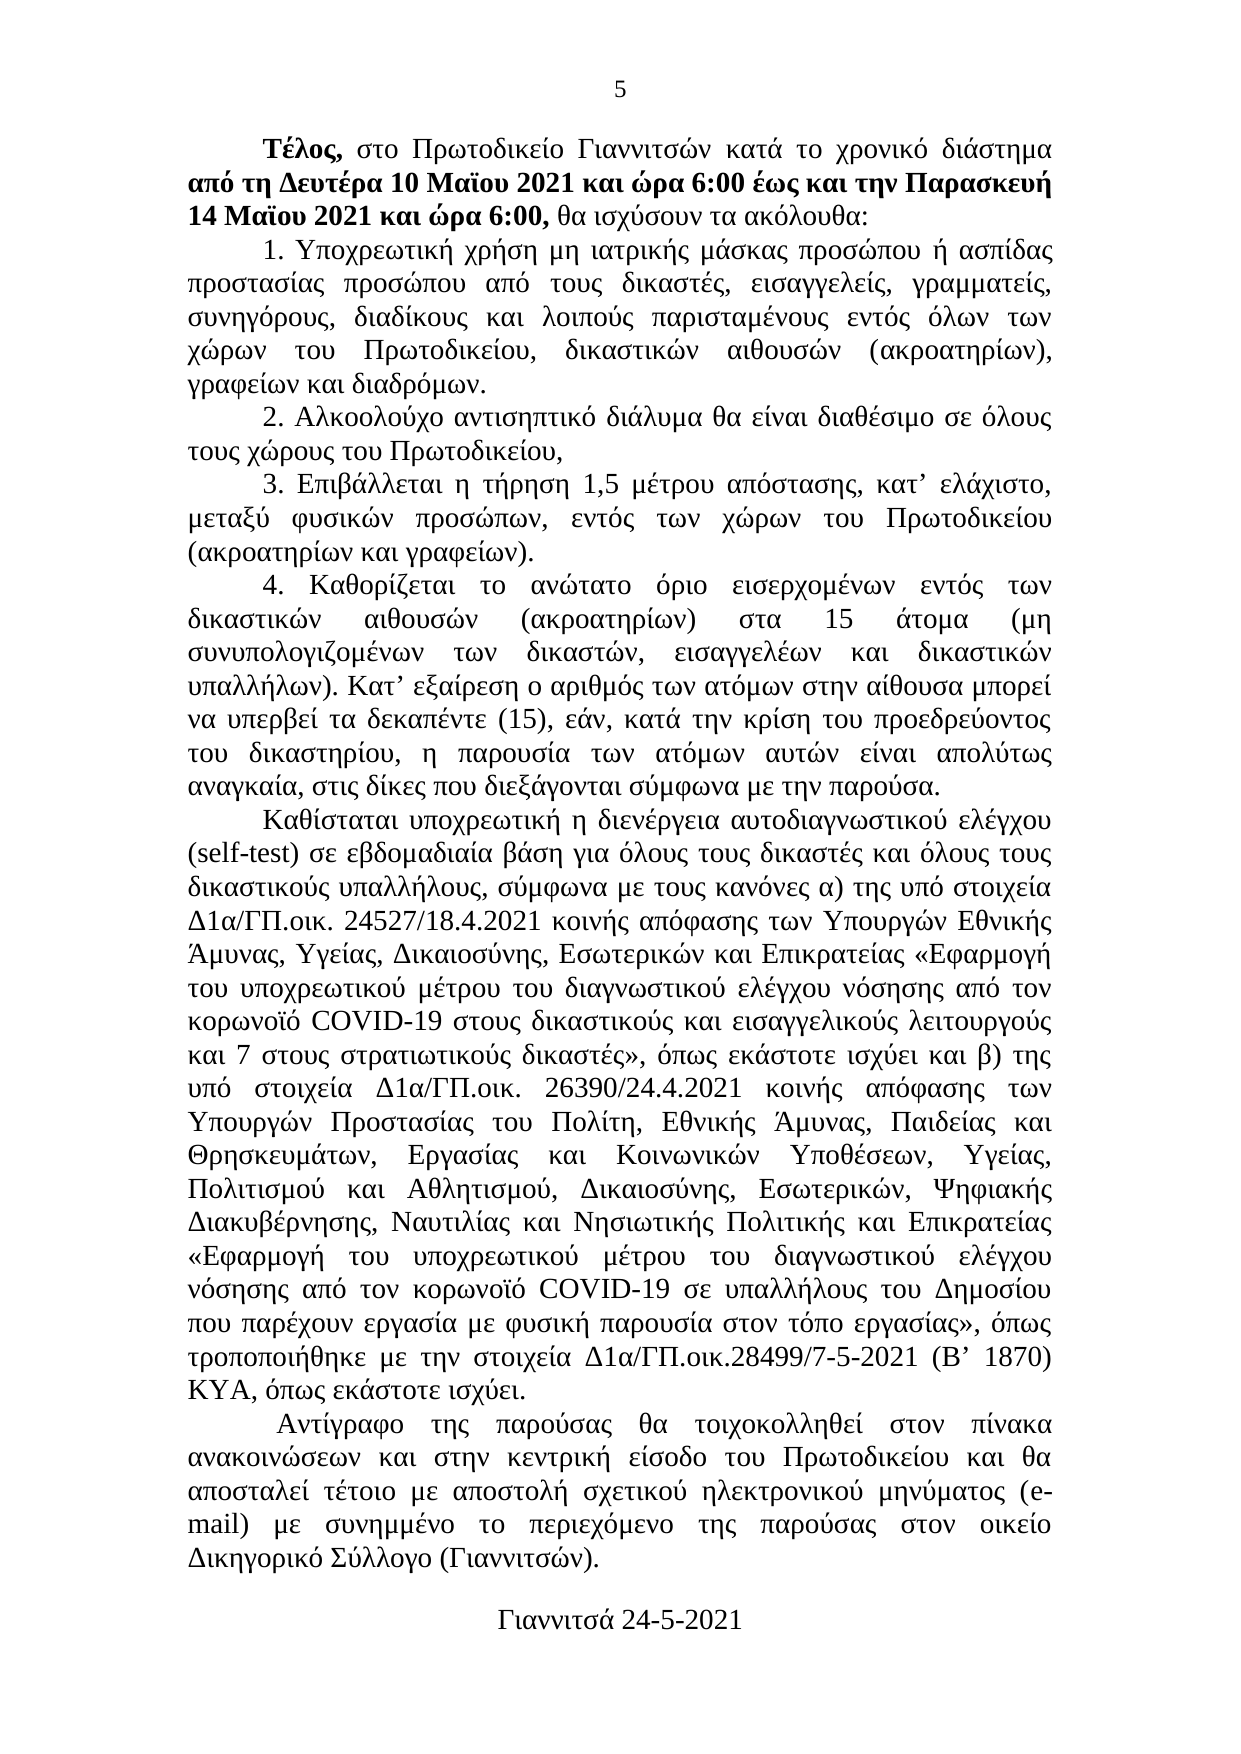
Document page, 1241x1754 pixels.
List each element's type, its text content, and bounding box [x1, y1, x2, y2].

text Αντίγραφο της παρούσας θα τοιχοκολληθεί στον πίνακα ανακοινώσεων και στην κεντρική είσοδο του Πρωτοδικείου και θα αποσταλεί τέτοιο με αποστολή σχετικού ηλεκτρονικού μηνύματος (e-mail) με συνημμένο το περιεχόμενο της παρούσας στον οικείο Δικηγορικό Σύλλογο (Γιαννιτσών). [187, 1406, 1053, 1573]
subtitle Καθίσταται υποχρεωτική η διενέργεια αυτοδιαγνωστικού ελέγχου (self-test) σε εβδομαδιαία βάση για όλους τους δικαστές και όλους τους δικαστικούς υπαλλήλους, σύμφωνα με τους κανόνες α) της υπό στοιχεία Δ1α/ΓΠ.οικ. 24527/18.4.2021 κοινής απόφασης των Υπουργών Εθνικής Άμυνας, Υγείας, Δικαιοσύνης, Εσωτερικών και Επικρατείας «Εφαρμογή του υποχρεωτικού μέτρου του διαγνωστικού ελέγχου νόσησης από τον κορωνοϊό COVID-19 στους δικαστικούς και εισαγγελικούς λειτουργούς και 7 στους στρατιωτικούς δικαστές», όπως εκάστοτε ισχύει και β) της υπό στοιχεία Δ1α/ΓΠ.οικ. 26390/24.4.2021 κοινής απόφασης των Υπουργών Προστασίας του Πολίτη, Εθνικής Άμυνας, Παιδείας και Θρησκευμάτων, Εργασίας και Κοινωνικών Υποθέσεων, Υγείας, Πολιτισμού και Αθλητισμού, Δικαιοσύνης, Εσωτερικών, Ψηφιακής Διακυβέρνησης, Ναυτιλίας και Νησιωτικής Πολιτικής και Επικρατείας «Εφαρμογή του υποχρεωτικού μέτρου του διαγνωστικού ελέγχου νόσησης από τον κορωνοϊό COVID-19 σε υπαλλήλους του Δημοσίου που παρέχουν εργασία με φυσική παρουσία στον τόπο εργασίας», όπως τροποποιήθηκε με την στοιχεία Δ1α/ΓΠ.οικ.28499/7-5-2021 (Β’ 1870) ΚΥΑ, όπως εκάστοτε ισχύει. [187, 802, 1053, 1406]
text 4. Καθορίζεται το ανώτατο όριο εισερχομένων εντός των δικαστικών αιθουσών (ακροατηρίων) στα 15 άτομα (μη συνυπολογιζομένων των δικαστών, εισαγγελέων και δικαστικών υπαλλήλων). Κατ’ εξαίρεση ο αριθμός των ατόμων στην αίθουσα μπορεί να υπερβεί τα δεκαπέντε (15), εάν, κατά την κρίση του προεδρεύοντος του δικαστηρίου, η παρουσία των ατόμων αυτών είναι απολύτως αναγκαία, στις δίκες που διεξάγονται σύμφωνα με την παρούσα. [187, 567, 1053, 802]
text Γιαννιτσά 24-5-2021 [187, 1602, 1053, 1636]
text 3. Επιβάλλεται η τήρηση απόστασης, κατ’ ελάχιστο, μεταξύ φυσικών προσώπων, εντός των χώρων του Πρωτοδικείου (ακροατηρίων και γραφείων). [187, 467, 1053, 567]
text 1. Υποχρεωτική χρήση μη ιατρικής μάσκας προσώπου ή ασπίδας προστασίας προσώπου από τους δικαστές, εισαγγελείς, γραμματείς, συνηγόρους, διαδίκους και λοιπούς παρισταμένους εντός όλων των χώρων του Πρωτοδικείου, δικαστικών αιθουσών (ακροατηρίων), γραφείων και διαδρόμων. [187, 232, 1053, 399]
text 2. Αλκοολούχο αντισηπτικό διάλυμα θα είναι διαθέσιμο σε όλους τους χώρους του Πρωτοδικείου, [187, 399, 1053, 467]
text Τέλος, στο Πρωτοδικείο Γιαννιτσών κατά το χρονικό διάστημα από τη Δευτέρα 10 Μαϊου 2021 και ώρα 6:00 έως και την Παρασκευή 14 Μαϊου 2021 και ώρα 6:00, θα ισχύσουν τα ακόλουθα: [187, 131, 1053, 232]
